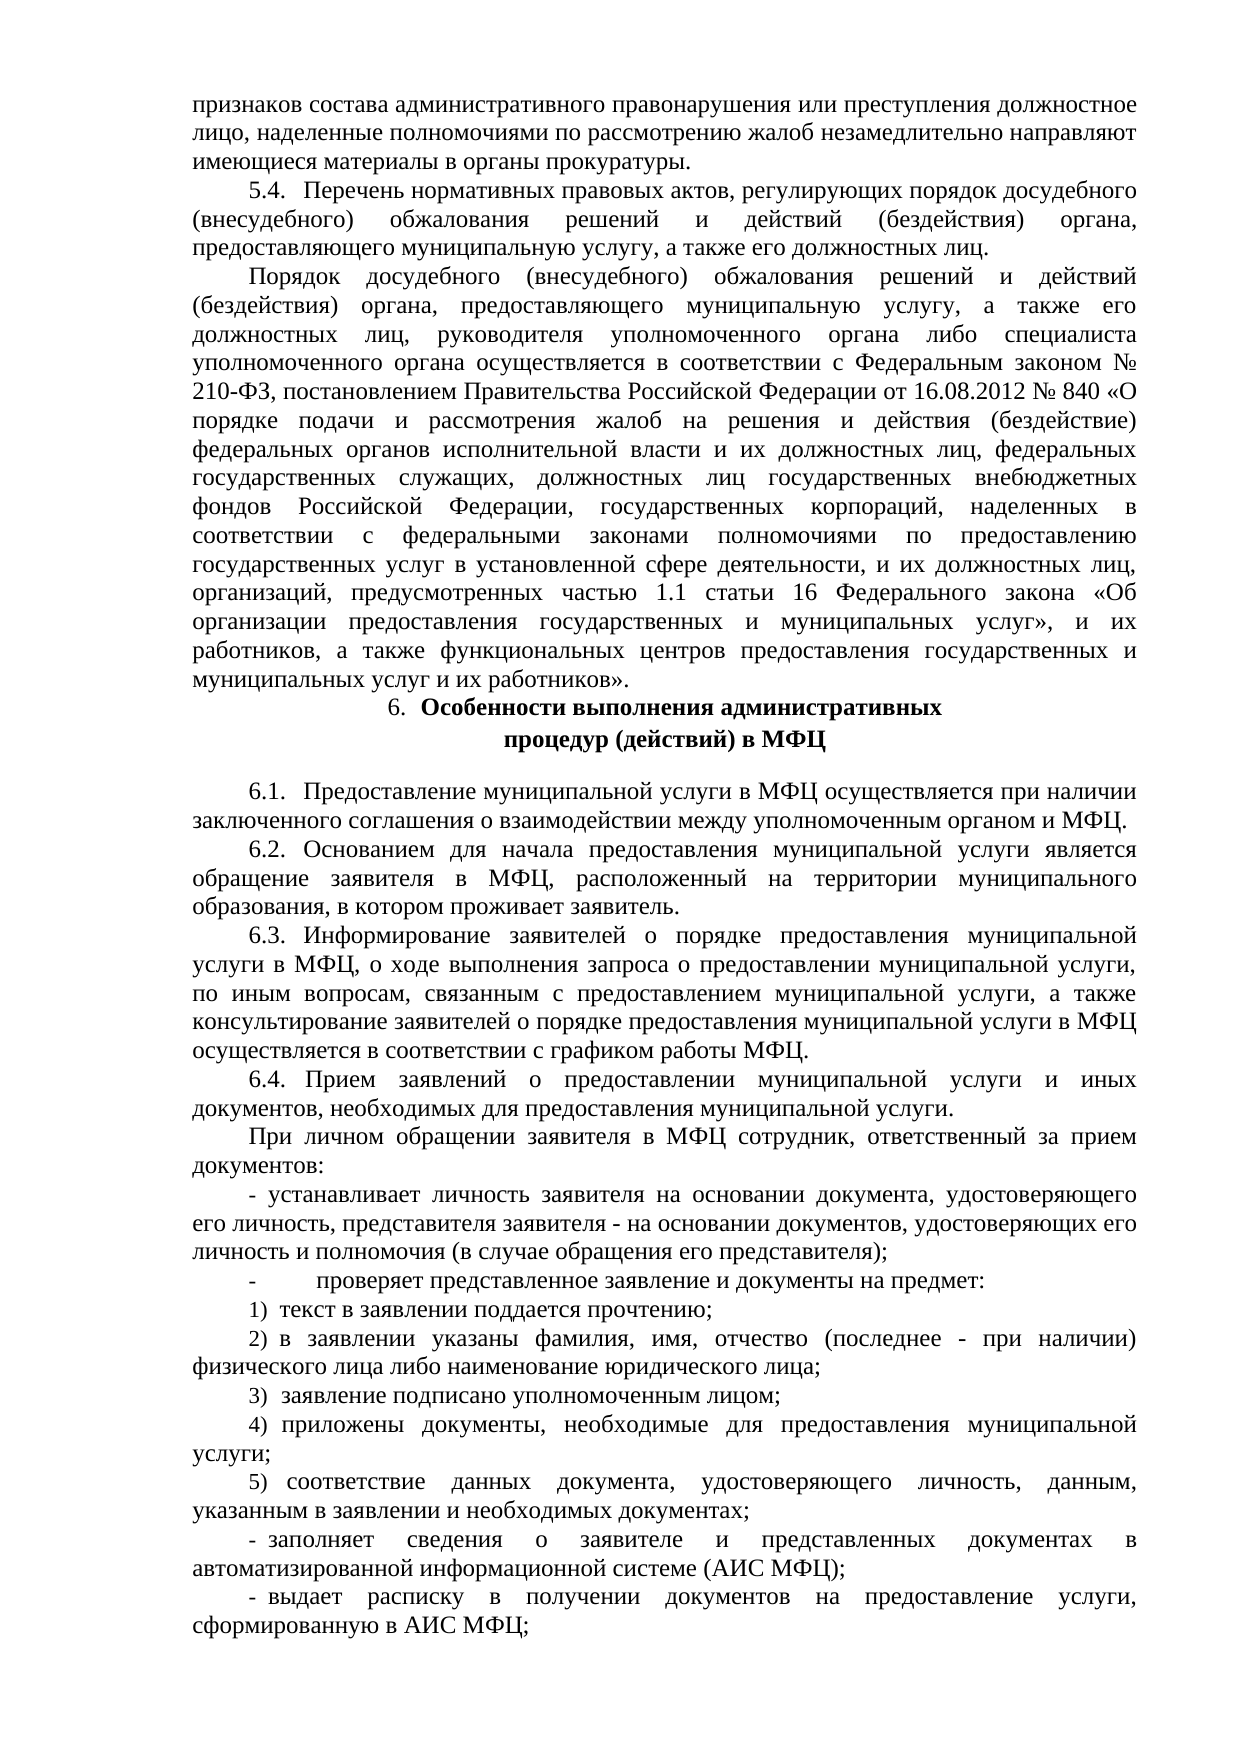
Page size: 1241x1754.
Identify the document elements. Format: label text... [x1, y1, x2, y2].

list приложены документы, необходимые для предоставления муниципальной услуги; [192, 1409, 1138, 1466]
text При личном обращении заявителя в МФЦ сотрудник, ответственный за прием документов: [192, 1121, 1138, 1179]
list в заявлении указаны фамилия, имя, отчество (последнее - при наличии) физического лица либо наименование юридического лица; [192, 1323, 1138, 1380]
list заполняет сведения о заявителе и представленных документах в автоматизированной информационной системе (АИС МФЦ); [192, 1524, 1138, 1581]
list Особенности выполнения административных процедур (действий) в МФЦ [192, 692, 1138, 753]
list текст в заявлении поддается прочтению; [192, 1294, 1138, 1323]
list Предоставление муниципальной услуги в МФЦ осуществляется при наличии заключенного соглашения о взаимодействии между уполномоченным органом и МФЦ. [192, 776, 1138, 834]
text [192, 89, 1138, 175]
list Прием заявлений о предоставлении муниципальной услуги и иных документов, необходимых для предоставления муниципальной услуги. [192, 1064, 1138, 1121]
list выдает расписку в получении документов на предоставление услуги, сформированную в АИС МФЦ; [192, 1581, 1138, 1639]
list Основанием для начала предоставления муниципальной услуги является обращение заявителя в МФЦ, расположенный на территории муниципального образования, в котором проживает заявитель. [192, 834, 1138, 920]
list соответствие данных документа, удостоверяющего личность, данным, указанным в заявлении и необходимых документах; [192, 1466, 1138, 1524]
list Перечень нормативных правовых актов, регулирующих порядок досудебного (внесудебного) обжалования решений и действий (бездействия) органа, предоставляющего муниципальную услугу, а также его должностных лиц. [192, 175, 1138, 261]
list заявление подписано уполномоченным лицом; [192, 1380, 1138, 1409]
list Информирование заявителей о порядке предоставления муниципальной услуги в МФЦ, о ходе выполнения запроса о предоставлении муниципальной услуги, по иным вопросам, связанным с предоставлением муниципальной услуги, а также консультирование заявителей о порядке предоставления муниципальной услуги в МФЦ осуществляется в соответствии с графиком работы МФЦ. [192, 920, 1138, 1064]
list устанавливает личность заявителя на основании документа, удостоверяющего его личность, представителя заявителя - на основании документов, удостоверяющих его личность и полномочия (в случае обращения его представителя); [192, 1179, 1138, 1265]
text Порядок досудебного (внесудебного) обжалования решений и действий (бездействия) органа, предоставляющего муниципальную услугу, а также его должностных лиц, руководителя уполномоченного органа либо специалиста уполномоченного органа осуществляется в соответствии с Федеральным законом № 210-ФЗ, постановлением Правительства Российской Федерации от 16.08.2012 № 840 «О порядке подачи и рассмотрения жалоб на решения и действия (бездействие) федеральных органов исполнительной власти и их должностных лиц, федеральных государственных служащих, должностных лиц государственных внебюджетных фондов Российской Федерации, государственных корпораций, наделенных в соответствии с федеральными законами полномочиями по предоставлению государственных услуг в установленной сфере деятельности, и их должностных лиц, организаций, предусмотренных частью 1.1 статьи 16 Федерального закона «Об организации предоставления государственных и муниципальных услуг», и их работников, а также функциональных центров предоставления государственных и муниципальных услуг и их работников». [192, 261, 1138, 692]
list проверяет представленное заявление и документы на предмет: [192, 1265, 1138, 1294]
